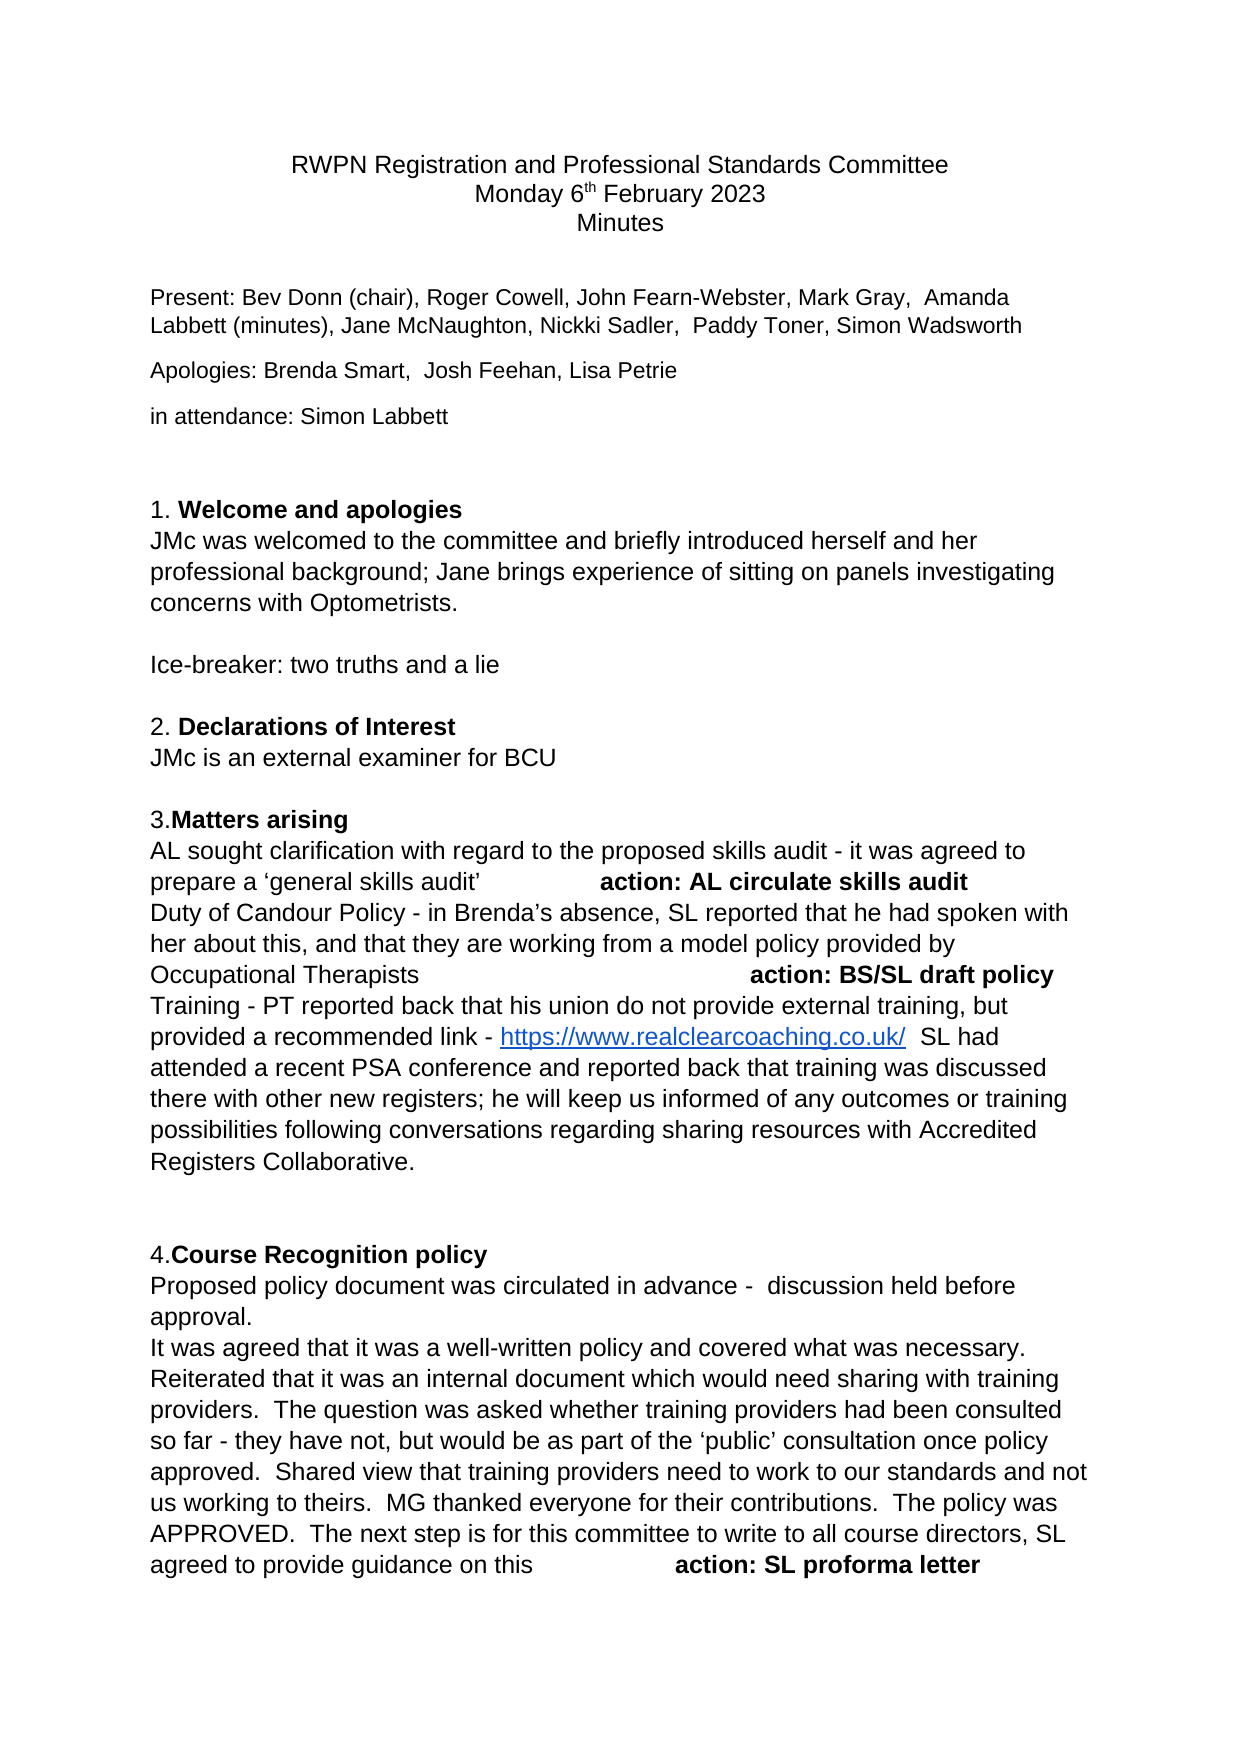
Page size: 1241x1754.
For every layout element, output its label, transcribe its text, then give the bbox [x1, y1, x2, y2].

text Minutes [150, 207, 1090, 236]
text 1. Welcome and apologies [150, 494, 1090, 523]
text 3.Matters arising [150, 805, 1090, 834]
text Duty of Candour Policy - in Brenda’s absence, SL reported that he had spoken with her about this, and that they are working from a model policy provided by Occupational Therapists action: BS/SL draft policy [150, 898, 1090, 989]
text 2. Declarations of Interest [150, 712, 1090, 741]
text 4.Course Recognition policy [150, 1239, 1090, 1268]
text in attendance: Simon Labbett [150, 403, 1090, 429]
text Proposed policy document was circulated in advance - discussion held before approval. [150, 1271, 1090, 1330]
text JMc is an external examiner for BCU [150, 743, 1090, 772]
text Monday 6th February 2023 [150, 179, 1090, 207]
text It was agreed that it was a well-written policy and covered what was necessary. Reiterated that it was an internal document which would need sharing with training providers. The question was asked whether training providers had been consulted so far - they have not, but would be as part of the ‘public’ consultation once policy approved. Shared view that training providers need to work to our standards and not us working to theirs. MG thanked everyone for their contributions. The policy was APPROVED. The next step is for this committee to write to all course directors, SL agreed to provide guidance on this action: SL proforma letter [150, 1333, 1090, 1579]
text Present: Bev Donn (chair), Roger Cowell, John Fearn-Webster, Mark Gray, Amanda Labbett (minutes), Jane McNaughton, Nickki Sadler, Paddy Toner, Simon Wadsworth [150, 284, 1090, 339]
text Training - PT reported back that his union do not provide external training, but provided a recommended link - https://www.realclearcoaching.co.uk/ SL had attended a recent PSA conference and reported back that training was discussed there with other new registers; he will keep us informed of any outcomes or training possibilities following conversations regarding sharing resources with Accredited Registers Collaborative. [150, 991, 1090, 1175]
text Ice-breaker: two truths and a lie [150, 650, 1090, 678]
text JMc was welcomed to the committee and briefly introduced herself and her professional background; Jane brings experience of sitting on panels investigating concerns with Optometrists. [150, 526, 1090, 616]
text Apologies: Brenda Smart, Josh Feehan, Lisa Petrie [150, 357, 1090, 384]
text RWPN Registration and Professional Standards Committee [150, 150, 1090, 179]
text AL sought clarification with regard to the proposed skills audit - it was agreed to prepare a ‘general skills audit’ action: AL circulate skills audit [150, 836, 1090, 896]
